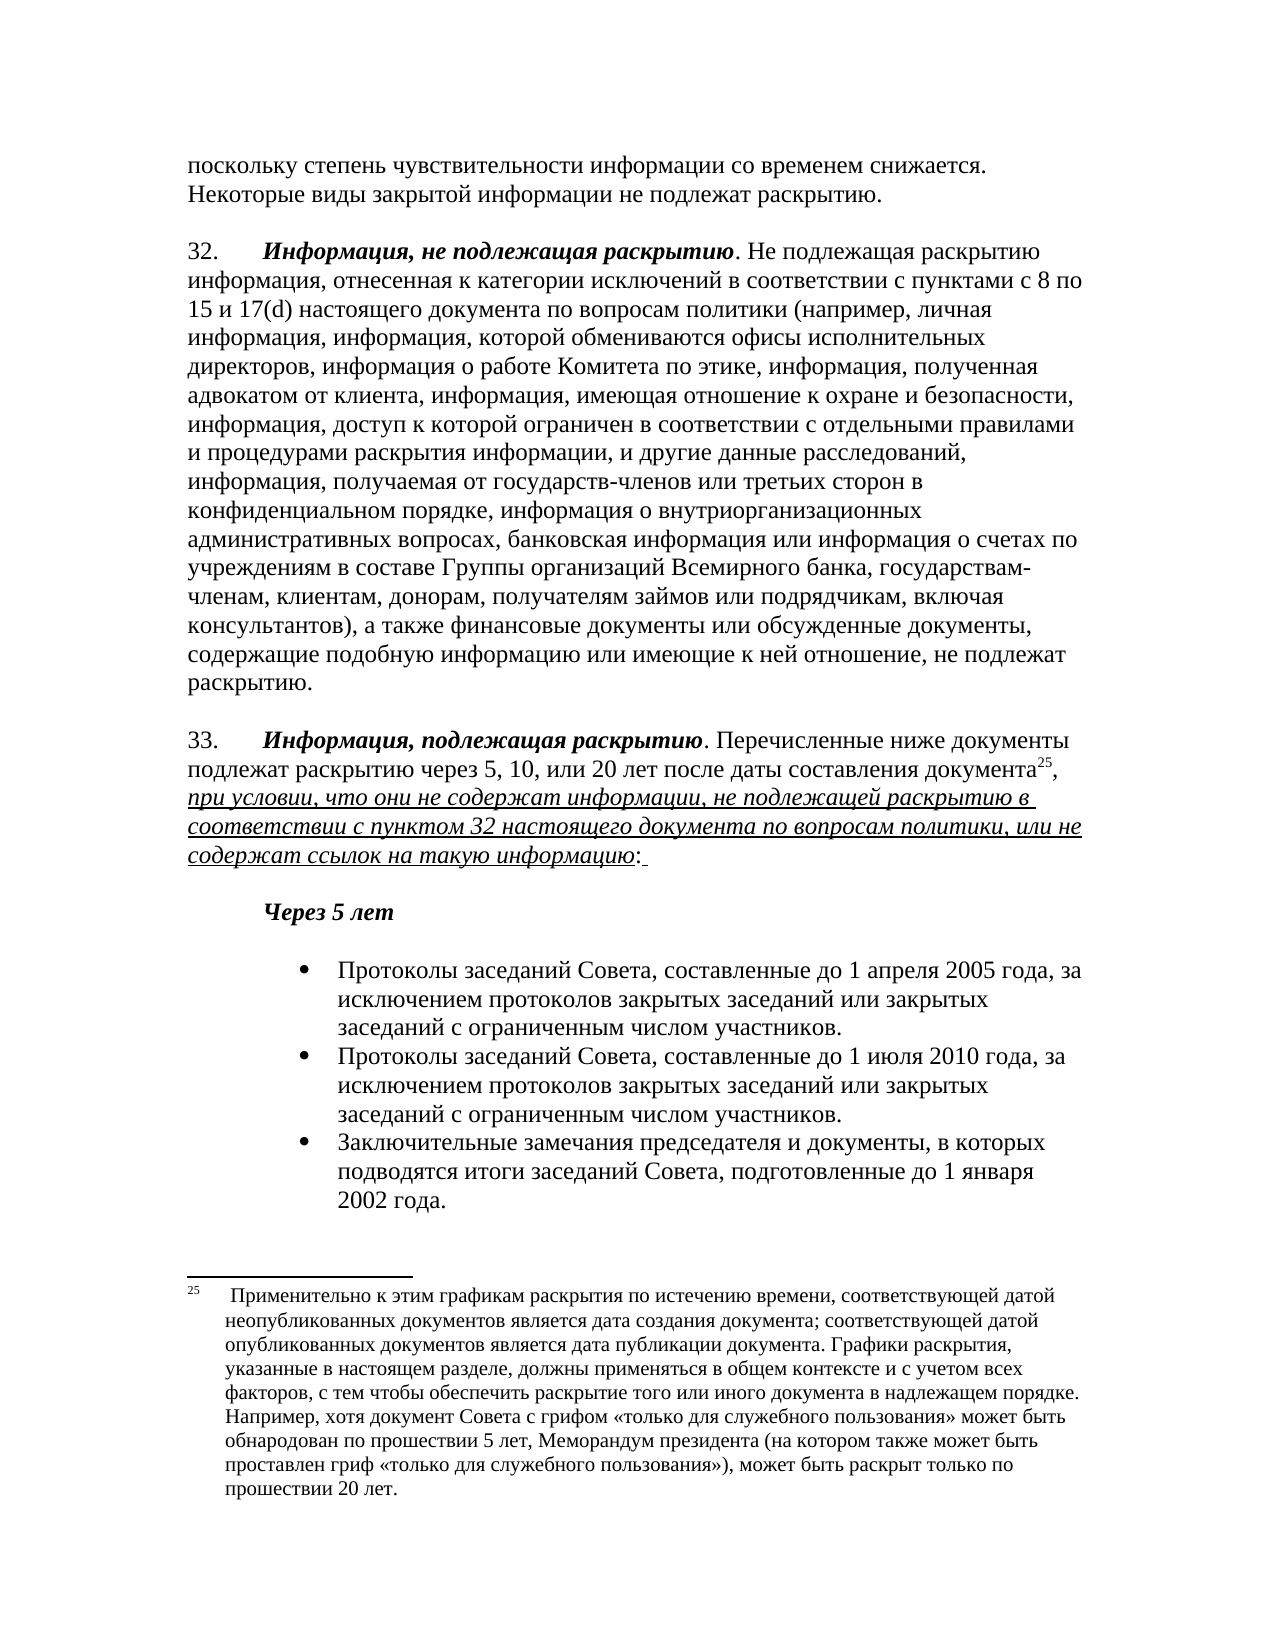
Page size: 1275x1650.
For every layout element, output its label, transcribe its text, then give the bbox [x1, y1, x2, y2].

list Заключительные замечания председателя и документы, в которых подводятся итоги заседаний Совета, подготовленные до 1 января 2002 года. [300, 1127, 1087, 1214]
list Протоколы заседаний Совета, составленные до 1 июля 2010 года, за исключением протоколов закрытых заседаний или закрытых заседаний с ограниченным числом участников. [300, 1041, 1087, 1127]
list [187, 150, 1087, 207]
list Информация, подлежащая раскрытию. Перечисленные ниже документы подлежат раскрытию через 5, 10, или 20 лет после даты составления документа, при условии, что они не содержат информации, не подлежащей раскрытию в соответствии с пунктом 32 настоящего документа по вопросам политики, или не содержат ссылок на такую информацию: [187, 725, 1087, 869]
list Информация, не подлежащая раскрытию. Не подлежащая раскрытию информация, отнесенная к категории исключений в соответствии с пунктами с 8 по 15 и 17(d) настоящего документа по вопросам политики (например, личная информация, информация, которой обмениваются офисы исполнительных директоров, информация о работе Комитета по этике, информация, полученная адвокатом от клиента, информация, имеющая отношение к охране и безопасности, информация, доступ к которой ограничен в соответствии с отдельными правилами и процедурами раскрытия информации, и другие данные расследований, информация, получаемая от государств-членов или третьих сторон в конфиденциальном порядке, информация о внутриорганизационных административных вопросах, банковская информация или информация о счетах по учреждениям в составе Группы организаций Всемирного банка, государствам-членам, клиентам, донорам, получателям займов или подрядчикам, включая консультантов), а также финансовые документы или обсужденные документы, содержащие подобную информацию или имеющие к ней отношение, не подлежат раскрытию. [187, 236, 1087, 696]
list Протоколы заседаний Совета, составленные до 1 апреля 2005 года, за исключением протоколов закрытых заседаний или закрытых заседаний с ограниченным числом участников. [300, 955, 1087, 1041]
text Через 5 лет [262, 897, 1087, 926]
